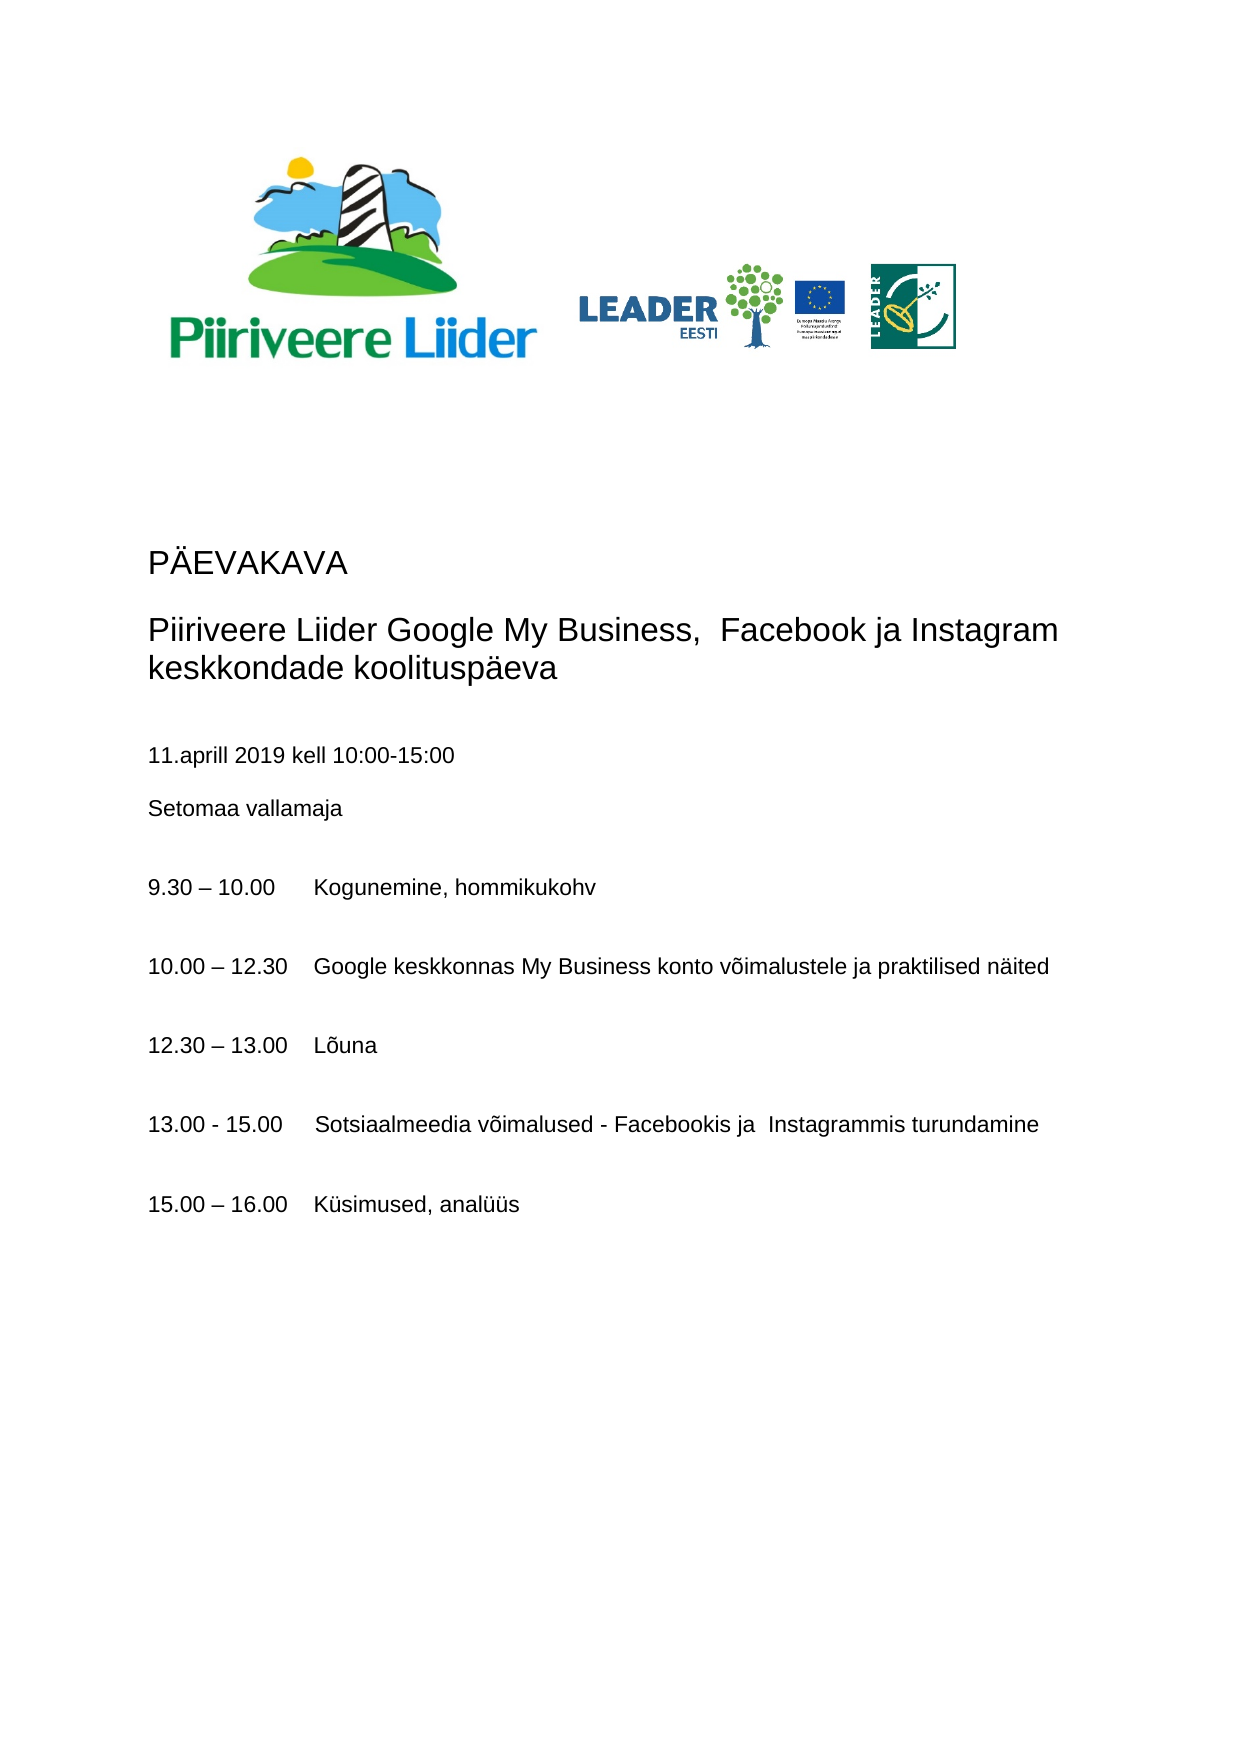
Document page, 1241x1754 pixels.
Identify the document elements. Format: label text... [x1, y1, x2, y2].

text Setomaa vallamaja [148, 795, 1093, 822]
text 12.30 – 13.00 Lõuna [148, 1032, 1093, 1059]
picture [147, 147, 980, 375]
text 10.00 – 12.30 Google keskkonnas My Business konto võimalustele ja praktilised näited [148, 953, 1093, 980]
text 11.aprill 2019 kell 10:00-15:00 [148, 742, 1093, 769]
text 13.00 - 15.00 Sotsiaalmeedia võimalused - Facebookis ja Instagrammis turundamine [148, 1111, 1093, 1138]
text PÄEVAKAVA [148, 543, 1093, 582]
text Piiriveere Liider Google My Business, Facebook ja Instagram keskkondade koolituspäeva [148, 609, 1093, 686]
text 15.00 – 16.00 Küsimused, analüüs [148, 1191, 1093, 1217]
text 9.30 – 10.00 Kogunemine, hommikukohv [148, 874, 1093, 901]
